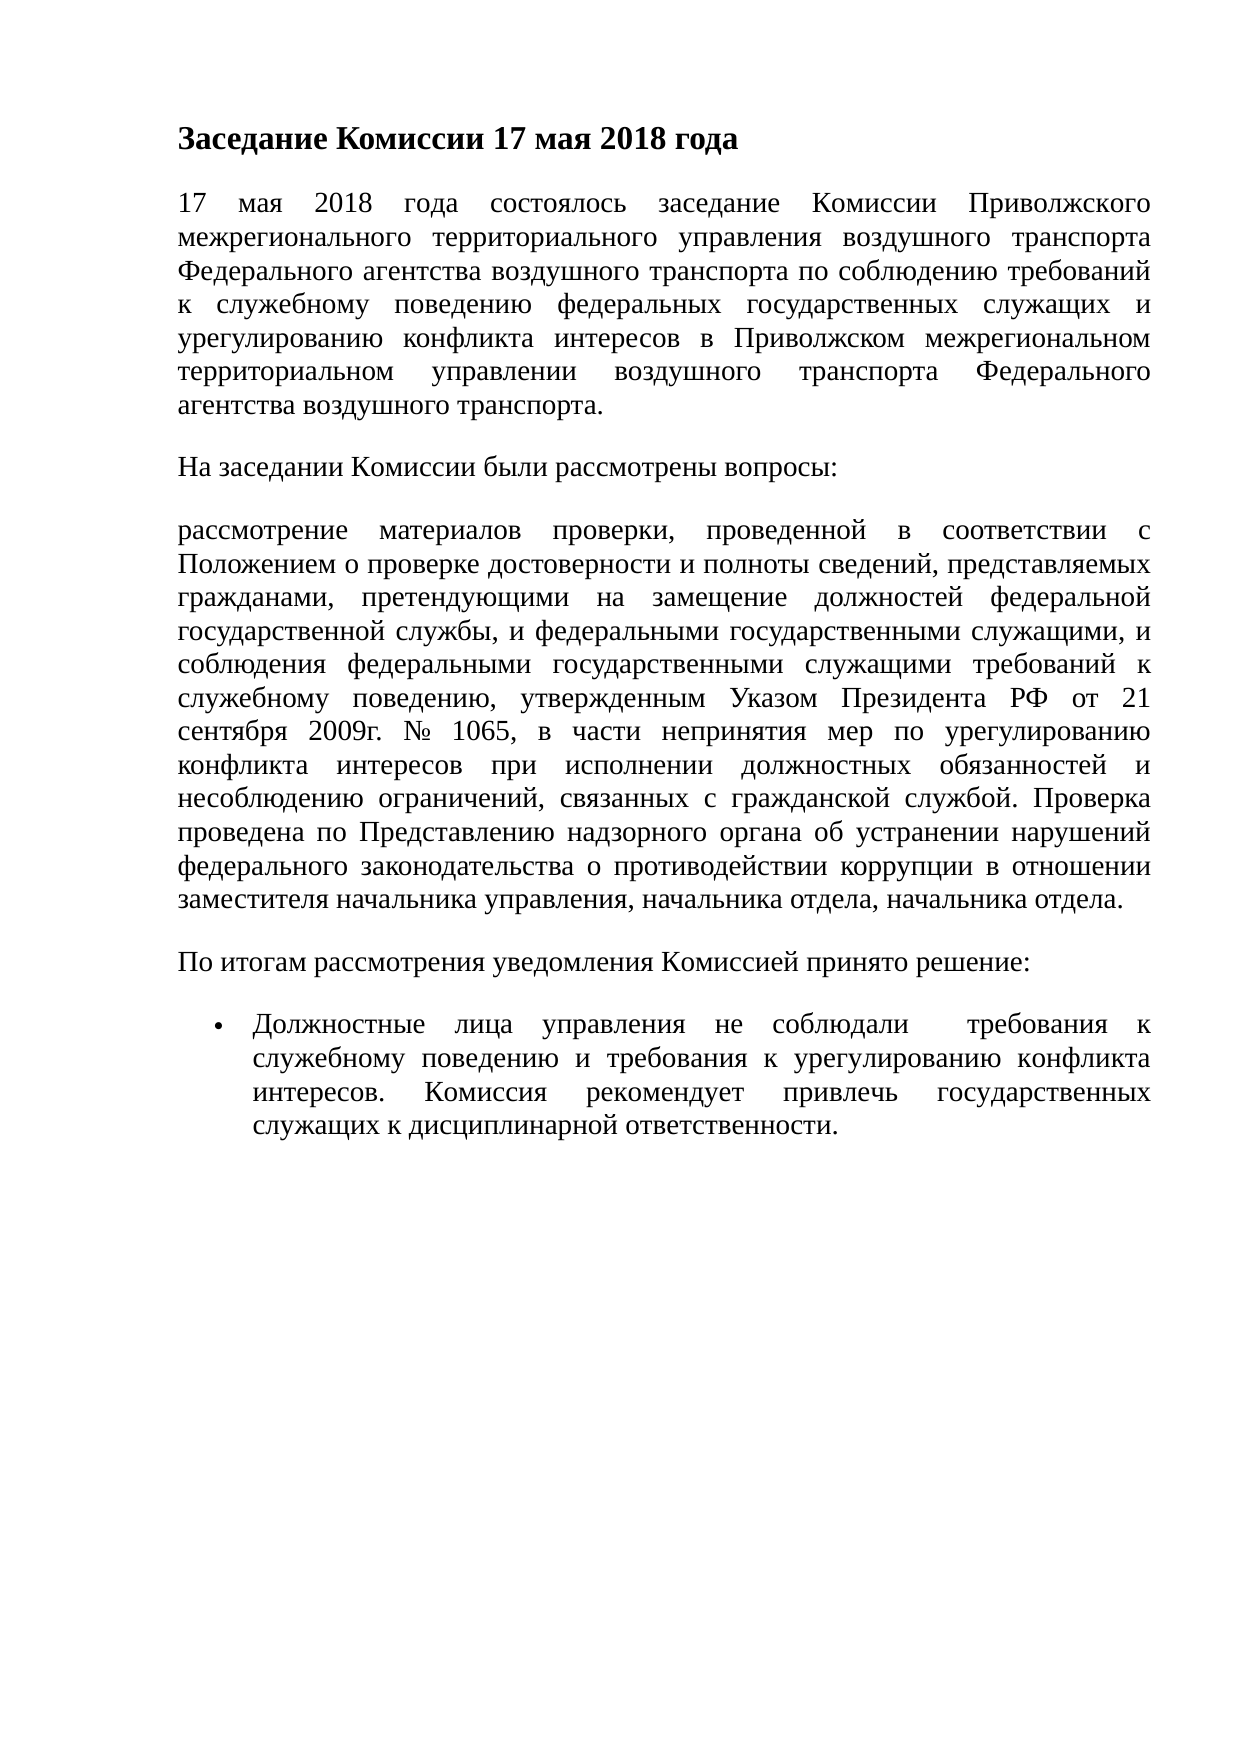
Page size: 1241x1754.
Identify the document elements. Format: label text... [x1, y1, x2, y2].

text На заседании Комиссии были рассмотрены вопросы: [177, 449, 1152, 483]
text 17 мая 2018 года состоялось заседание Комиссии Приволжского межрегионального территориального управления воздушного транспорта Федерального агентства воздушного транспорта по соблюдению требований к служебному поведению федеральных государственных служащих и урегулированию конфликта интересов в Приволжском межрегиональном территориальном управлении воздушного транспорта Федерального агентства воздушного транспорта. [177, 186, 1152, 420]
text рассмотрение материалов проверки, проведенной в соответствии с Положением о проверке достоверности и полноты сведений, представляемых гражданами, претендующими на замещение должностей федеральной государственной службы, и федеральными государственными служащими, и соблюдения федеральными государственными служащими требований к служебному поведению, утвержденным Указом Президента РФ от 21 сентября 2009г. № 1065, в части непринятия мер по урегулированию конфликта интересов при исполнении должностных обязанностей и несоблюдению ограничений, связанных с гражданской службой. Проверка проведена по Представлению надзорного органа об устранении нарушений федерального законодательства о противодействии коррупции в отношении заместителя начальника управления, начальника отдела, начальника отдела. [177, 512, 1152, 915]
list Должностные лица управления не соблюдали требования к служебному поведению и требования к урегулированию конфликта интересов. Комиссия рекомендует привлечь государственных служащих к дисциплинарной ответственности. [215, 1007, 1152, 1141]
text По итогам рассмотрения уведомления Комиссией принято решение: [177, 944, 1152, 977]
text Заседание Комиссии 17 мая 2018 года [177, 118, 1152, 156]
